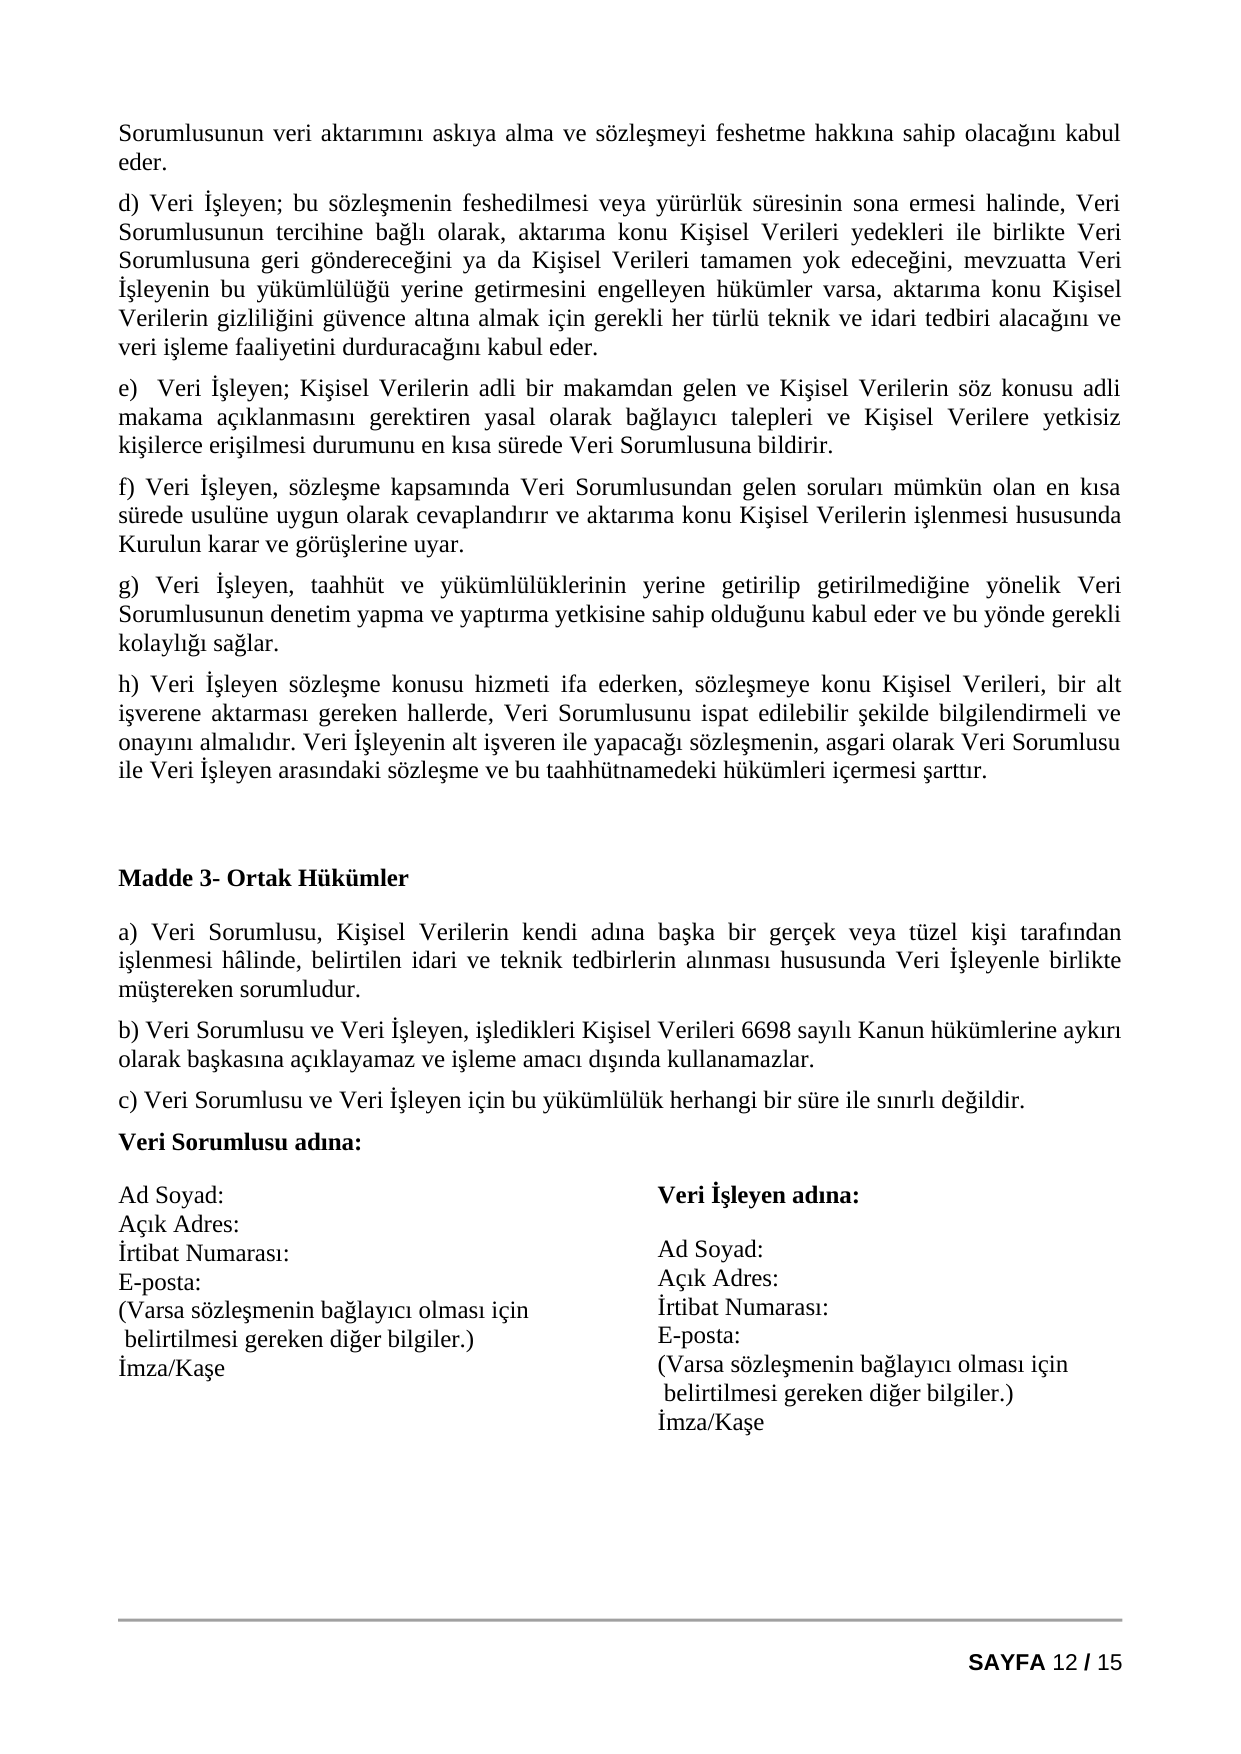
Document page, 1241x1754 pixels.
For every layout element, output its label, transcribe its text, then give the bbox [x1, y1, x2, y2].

text İmza/Kaşe [118, 1353, 582, 1382]
text Ad Soyad: [118, 1181, 582, 1209]
text İmza/Kaşe [657, 1407, 1122, 1436]
text Madde 3- Ortak Hükümler [118, 863, 1122, 892]
text (Varsa sözleşmenin bağlayıcı olması için [657, 1349, 1122, 1378]
text a) Veri Sorumlusu, Kişisel Verilerin kendi adına başka bir gerçek veya tüzel kişi tarafından işlenmesi hâlinde, belirtilen idari ve teknik tedbirlerin alınması hususunda Veri İşleyenle birlikte müştereken sorumludur. [118, 917, 1122, 1003]
text h) Veri İşleyen sözleşme konusu hizmeti ifa ederken, sözleşmeye konu Kişisel Verileri, bir alt işverene aktarması gereken hallerde, Veri Sorumlusunu ispat edilebilir şekilde bilgilendirmeli ve onayını almalıdır. Veri İşleyenin alt işveren ile yapacağı sözleşmenin, asgari olarak Veri Sorumlusu ile Veri İşleyen arasındaki sözleşme ve bu taahhütnamedeki hükümleri içermesi şarttır. [118, 669, 1122, 784]
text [118, 118, 1122, 176]
text Açık Adres: [657, 1263, 1122, 1292]
text belirtilmesi gereken diğer bilgiler.) [118, 1324, 582, 1353]
text d) Veri İşleyen; bu sözleşmenin feshedilmesi veya yürürlük süresinin sona ermesi halinde, Veri Sorumlusunun tercihine bağlı olarak, aktarıma konu Kişisel Verileri yedekleri ile birlikte Veri Sorumlusuna geri göndereceğini ya da Kişisel Verileri tamamen yok edeceğini, mevzuatta Veri İşleyenin bu yükümlülüğü yerine getirmesini engelleyen hükümler varsa, aktarıma konu Kişisel Verilerin gizliliğini güvence altına almak için gerekli her türlü teknik ve idari tedbiri alacağını ve veri işleme faaliyetini durduracağını kabul eder. [118, 188, 1122, 361]
text E-posta: [118, 1267, 582, 1296]
text g) Veri İşleyen, taahhüt ve yükümlülüklerinin yerine getirilip getirilmediğine yönelik Veri Sorumlusunun denetim yapma ve yaptırma yetkisine sahip olduğunu kabul eder ve bu yönde gerekli kolaylığı sağlar. [118, 571, 1122, 657]
text Açık Adres: [118, 1209, 582, 1238]
text f) Veri İşleyen, sözleşme kapsamında Veri Sorumlusundan gelen soruları mümkün olan en kısa sürede usulüne uygun olarak cevaplandırır ve aktarıma konu Kişisel Verilerin işlenmesi hususunda Kurulun karar ve görüşlerine uyar. [118, 472, 1122, 558]
text belirtilmesi gereken diğer bilgiler.) [657, 1378, 1122, 1407]
text Veri İşleyen adına: [657, 1181, 1122, 1209]
text İrtibat Numarası: [118, 1238, 582, 1267]
text Ad Soyad: [657, 1234, 1122, 1263]
text İrtibat Numarası: [657, 1292, 1122, 1321]
text Veri Sorumlusu adına: [118, 1127, 582, 1156]
text (Varsa sözleşmenin bağlayıcı olması için [118, 1296, 582, 1324]
text c) Veri Sorumlusu ve Veri İşleyen için bu yükümlülük herhangi bir süre ile sınırlı değildir. [118, 1086, 1122, 1114]
text b) Veri Sorumlusu ve Veri İşleyen, işledikleri Kişisel Verileri 6698 sayılı Kanun hükümlerine aykırı olarak başkasına açıklayamaz ve işleme amacı dışında kullanamazlar. [118, 1016, 1122, 1073]
text E-posta: [657, 1321, 1122, 1349]
text e) Veri İşleyen; Kişisel Verilerin adli bir makamdan gelen ve Kişisel Verilerin söz konusu adli makama açıklanmasını gerektiren yasal olarak bağlayıcı talepleri ve Kişisel Verilere yetkisiz kişilerce erişilmesi durumunu en kısa sürede Veri Sorumlusuna bildirir. [118, 373, 1122, 459]
